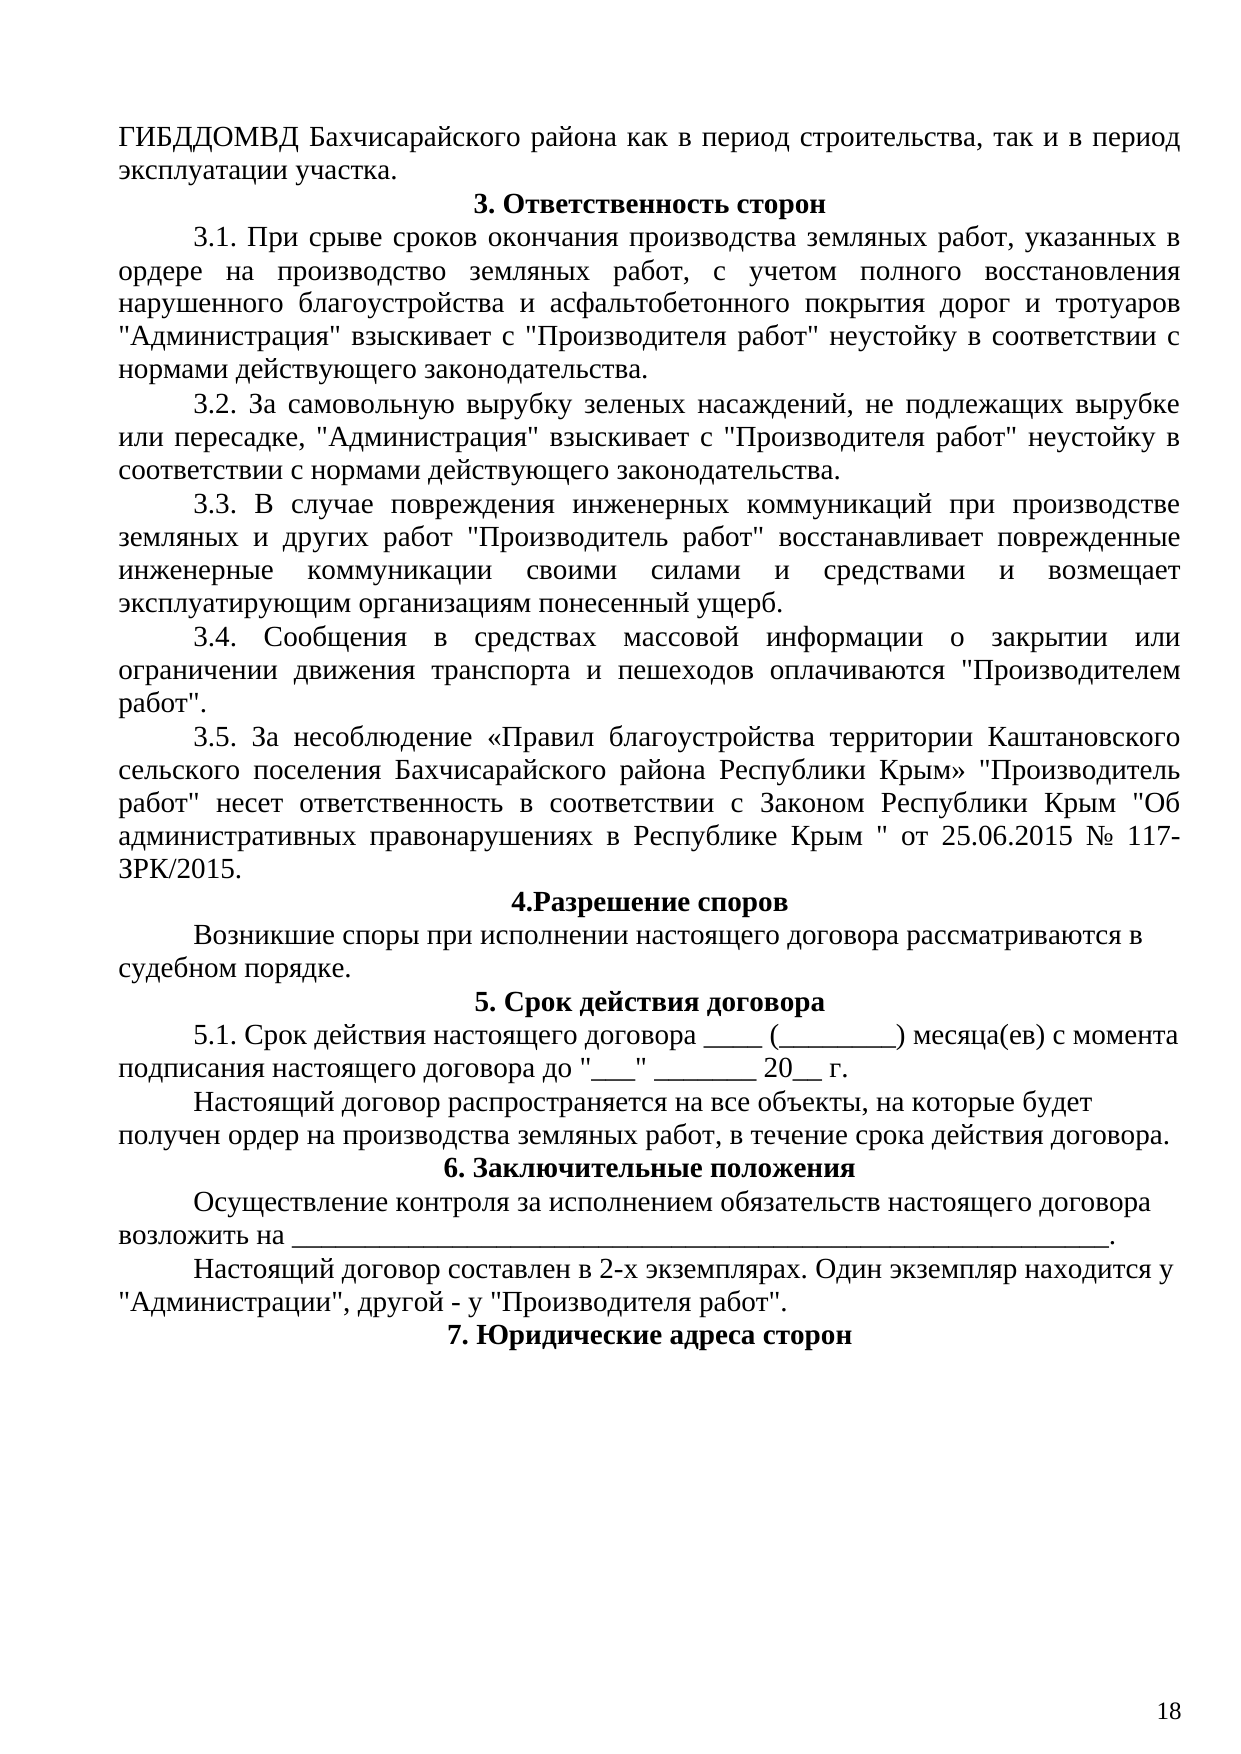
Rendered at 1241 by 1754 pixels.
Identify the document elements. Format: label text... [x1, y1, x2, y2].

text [118, 119, 1181, 186]
text 3.2. За самовольную вырубку зеленых насаждений, не подлежащих вырубке или пересадке, "Администрация" взыскивает с "Производителя работ" неустойку в соответствии с нормами действующего законодательства. [118, 387, 1181, 485]
text 7. Юридические адреса сторон [118, 1317, 1181, 1351]
text 6. Заключительные положения [118, 1150, 1181, 1184]
text 5.1. Срок действия настоящего договора ____ (________) месяца(ев) с момента подписания настоящего договора до "___" _______ 20__ г. [118, 1019, 1181, 1084]
text Настоящий договор составлен в 2-х экземплярах. Один экземпляр находится у "Администрации", другой - у "Производителя работ". [118, 1252, 1181, 1317]
text 3.4. Сообщения в средствах массовой информации о закрытии или ограничении движения транспорта и пешеходов оплачиваются "Производителем работ". [118, 620, 1181, 718]
text Настоящий договор распространяется на все объекты, на которые будет получен ордер на производства земляных работ, в течение срока действия договора. [118, 1085, 1181, 1150]
text 3.3. В случае повреждения инженерных коммуникаций при производстве земляных и других работ "Производитель работ" восстанавливает поврежденные инженерные коммуникации своими силами и средствами и возмещает эксплуатирующим организациям понесенный ущерб. [118, 487, 1181, 618]
text 5. Срок действия договора [118, 984, 1181, 1017]
text 4.Разрешение споров [118, 884, 1181, 918]
text 3.5. За несоблюдение «Правил благоустройства территории Каштановского сельского поселения Бахчисарайского района Республики Крым» "Производитель работ" несет ответственность в соответствии с Законом Республики Крым "Об административных правонарушениях в Республике Крым " от 25.06.2015 № 117-ЗРК/2015. [118, 720, 1181, 884]
text 3.1. При срыве сроков окончания производства земляных работ, указанных в ордере на производство земляных работ, с учетом полного восстановления нарушенного благоустройства и асфальтобетонного покрытия дорог и тротуаров "Администрация" взыскивает с "Производителя работ" неустойку в соответствии с нормами действующего законодательства. [118, 220, 1181, 385]
text 3. Ответственность сторон [118, 186, 1181, 219]
text Возникшие споры при исполнении настоящего договора рассматриваются в судебном порядке. [118, 919, 1181, 984]
text Осуществление контроля за исполнением обязательств настоящего договора возложить на ________________________________________________________. [118, 1185, 1181, 1251]
